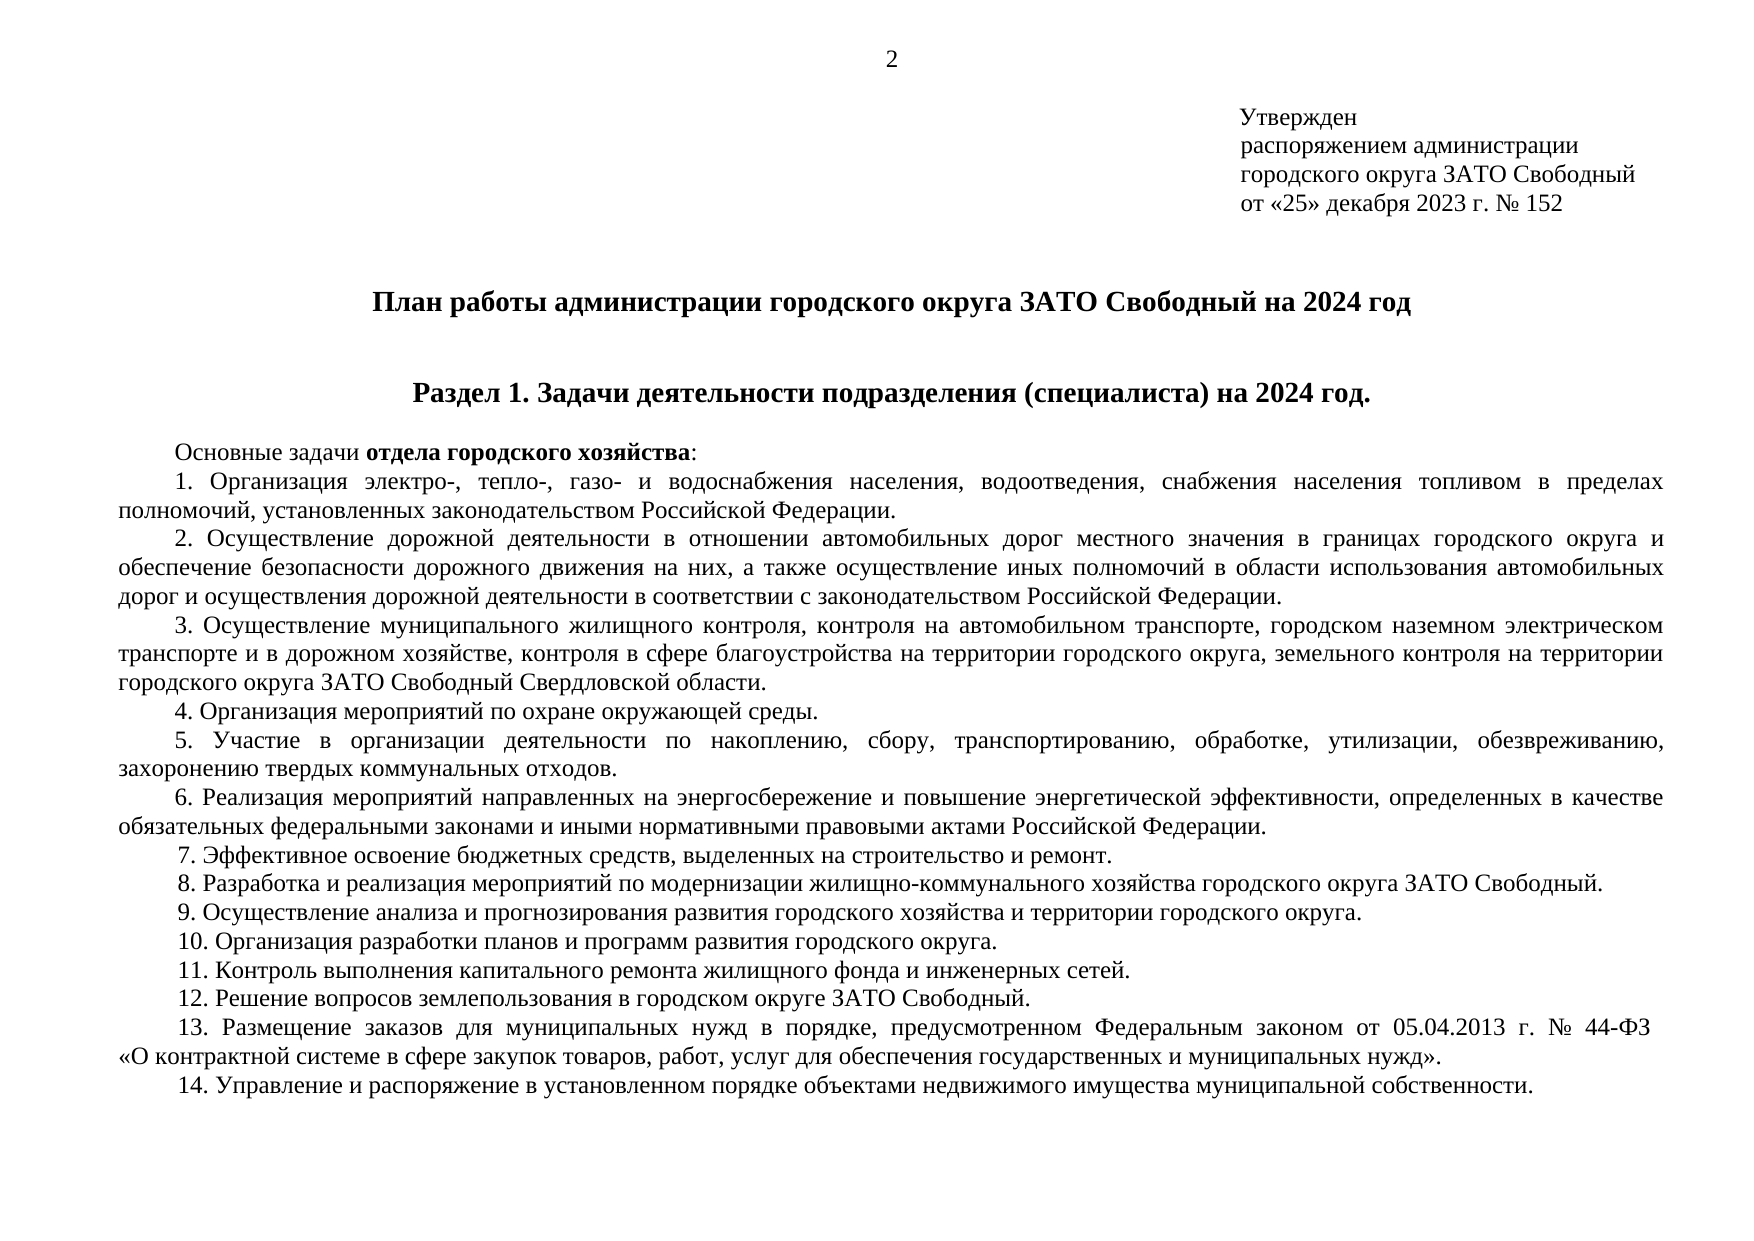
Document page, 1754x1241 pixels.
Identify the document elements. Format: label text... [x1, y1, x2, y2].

text 6. Реализация мероприятий направленных на энергосбережение и повышение энергетической эффективности, определенных в качестве обязательных федеральными законами и иными нормативными правовыми актами Российской Федерации. [118, 782, 1665, 840]
text Основные задачи отдела городского хозяйства: [118, 437, 1665, 466]
text 7. Эффективное освоение бюджетных средств, выделенных на строительство и ремонт. [118, 840, 1665, 868]
text 9. Осуществление анализа и прогнозирования развития городского хозяйства и территории городского округа. [118, 897, 1665, 926]
text 8. Разработка и реализация мероприятий по модернизации жилищно-коммунального хозяйства городского округа ЗАТО Свободный. [118, 868, 1665, 897]
text 5. Участие в организации деятельности по накоплению, сбору, транспортированию, обработке, утилизации, обезвреживанию, захоронению твердых коммунальных отходов. [118, 725, 1665, 782]
text от «25» декабря 2023 г. № 152 [118, 188, 1665, 217]
text Раздел 1. Задачи деятельности подразделения (специалиста) на 2024 год. [118, 375, 1665, 408]
text Утвержден [118, 102, 1665, 131]
text 14. Управление и распоряжение в установленном порядке объектами недвижимого имущества муниципальной собственности. [118, 1070, 1665, 1098]
text городского округа ЗАТО Свободный [118, 159, 1665, 188]
text 1. Организация электро-, тепло-, газо- и водоснабжения населения, водоотведения, снабжения населения топливом в пределах полномочий, установленных законодательством Российской Федерации. [118, 466, 1665, 523]
text План работы администрации городского округа ЗАТО Свободный на 2024 год [118, 284, 1665, 317]
text 11. Контроль выполнения капитального ремонта жилищного фонда и инженерных сетей. [118, 955, 1665, 983]
text 10. Организация разработки планов и программ развития городского округа. [118, 926, 1665, 955]
text 13. Размещение заказов для муниципальных нужд в порядке, предусмотренном Федеральным законом от 05.04.2013 г. № 44-ФЗ «О контрактной системе в сфере закупок товаров, работ, услуг для обеспечения государственных и муниципальных нужд». [118, 1012, 1665, 1070]
text 3. Осуществление муниципального жилищного контроля, контроля на автомобильном транспорте, городском наземном электрическом транспорте и в дорожном хозяйстве, контроля в сфере благоустройства на территории городского округа, земельного контроля на территории городского округа ЗАТО Свободный Свердловской области. [118, 610, 1665, 696]
text 12. Решение вопросов землепользования в городском округе ЗАТО Свободный. [118, 983, 1665, 1012]
text 4. Организация мероприятий по охране окружающей среды. [118, 696, 1665, 725]
text распоряжением администрации [118, 131, 1665, 159]
text 2. Осуществление дорожной деятельности в отношении автомобильных дорог местного значения в границах городского округа и обеспечение безопасности дорожного движения на них, а также осуществление иных полномочий в области использования автомобильных дорог и осуществления дорожной деятельности в соответствии с законодательством Российской Федерации. [118, 523, 1665, 610]
